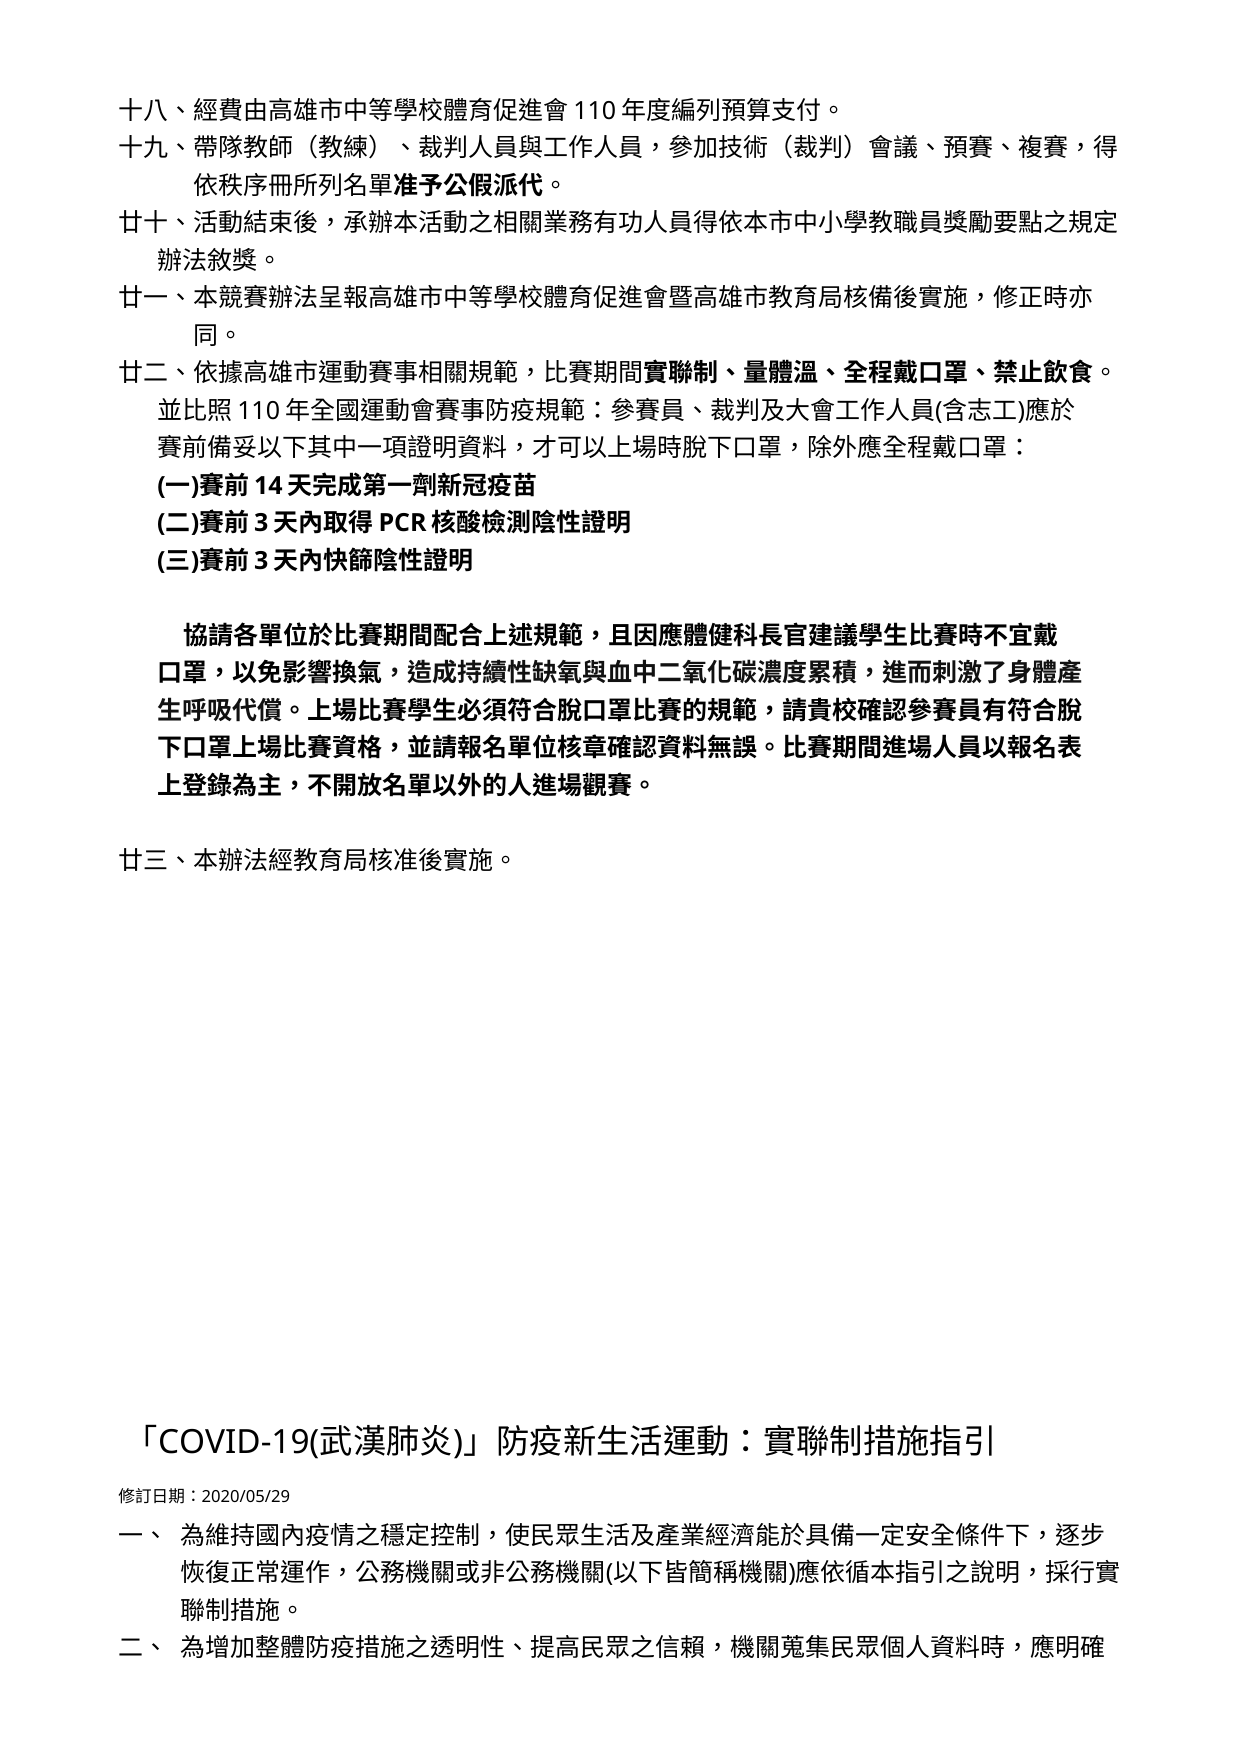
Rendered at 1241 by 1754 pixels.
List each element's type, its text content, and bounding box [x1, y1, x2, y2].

text 同。 [118, 314, 1122, 352]
text 下口罩上場比賽資格，並請報名單位核章確認資料無誤。比賽期間進場人員以報名表 [118, 727, 1122, 764]
text 協請各單位於比賽期間配合上述規範，且因應體健科長官建議學生比賽時不宜戴 [118, 614, 1122, 652]
text 賽前備妥以下其中一項證明資料，才可以上場時脫下口罩，除外應全程戴口罩： (一)賽前14天完成第一劑新冠疫苗 (二)賽前3天內取得PCR核酸檢測陰性證明 (三)賽前3天內快篩陰性證明 [118, 427, 1122, 577]
text 辦法敘獎。 [118, 239, 1122, 277]
text 十八、經費由高雄市中等學校體育促進會110年度編列預算支付。 [118, 89, 1122, 127]
text 廿一、本競賽辦法呈報高雄市中等學校體育促進會暨高雄市教育局核備後實施，修正時亦 [118, 277, 1122, 314]
text 廿十、活動結束後，承辦本活動之相關業務有功人員得依本市中小學教職員獎勵要點之規定 [118, 202, 1122, 239]
text 恢復正常運作，公務機關或非公務機關(以下皆簡稱機關)應依循本指引之說明，採行實聯制措施。 [181, 1552, 1122, 1627]
text 口罩，以免影響換氣，造成持續性缺氧與血中二氧化碳濃度累積，進而刺激了身體產 [118, 652, 1122, 689]
text 修訂日期：2020/05/29 [118, 1477, 1122, 1514]
text 十九、帶隊教師（教練）、裁判人員與工作人員，參加技術（裁判）會議、預賽、複賽，得 [118, 127, 1122, 164]
text 廿二、依據高雄市運動賽事相關規範，比賽期間實聯制、量體溫、全程戴口罩、禁止飲食。 [118, 352, 1122, 389]
text 依秩序冊所列名單准予公假派代。 [118, 164, 1122, 202]
text 生呼吸代償。上場比賽學生必須符合脫口罩比賽的規範，請貴校確認參賽員有符合脫 [118, 689, 1122, 727]
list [118, 1627, 1122, 1664]
text 並比照110年全國運動會賽事防疫規範：參賽員、裁判及大會工作人員(含志工)應於 [118, 389, 1122, 427]
text 「COVID-19(武漢肺炎)」防疫新生活運動：實聯制措施指引 [118, 1402, 1122, 1477]
list 為維持國內疫情之穩定控制，使民眾生活及產業經濟能於具備一定安全條件下，逐步 [118, 1514, 1122, 1552]
text 上登錄為主，不開放名單以外的人進場觀賽。 [118, 764, 1122, 802]
text 廿三、本辦法經教育局核准後實施。 [118, 839, 1122, 877]
